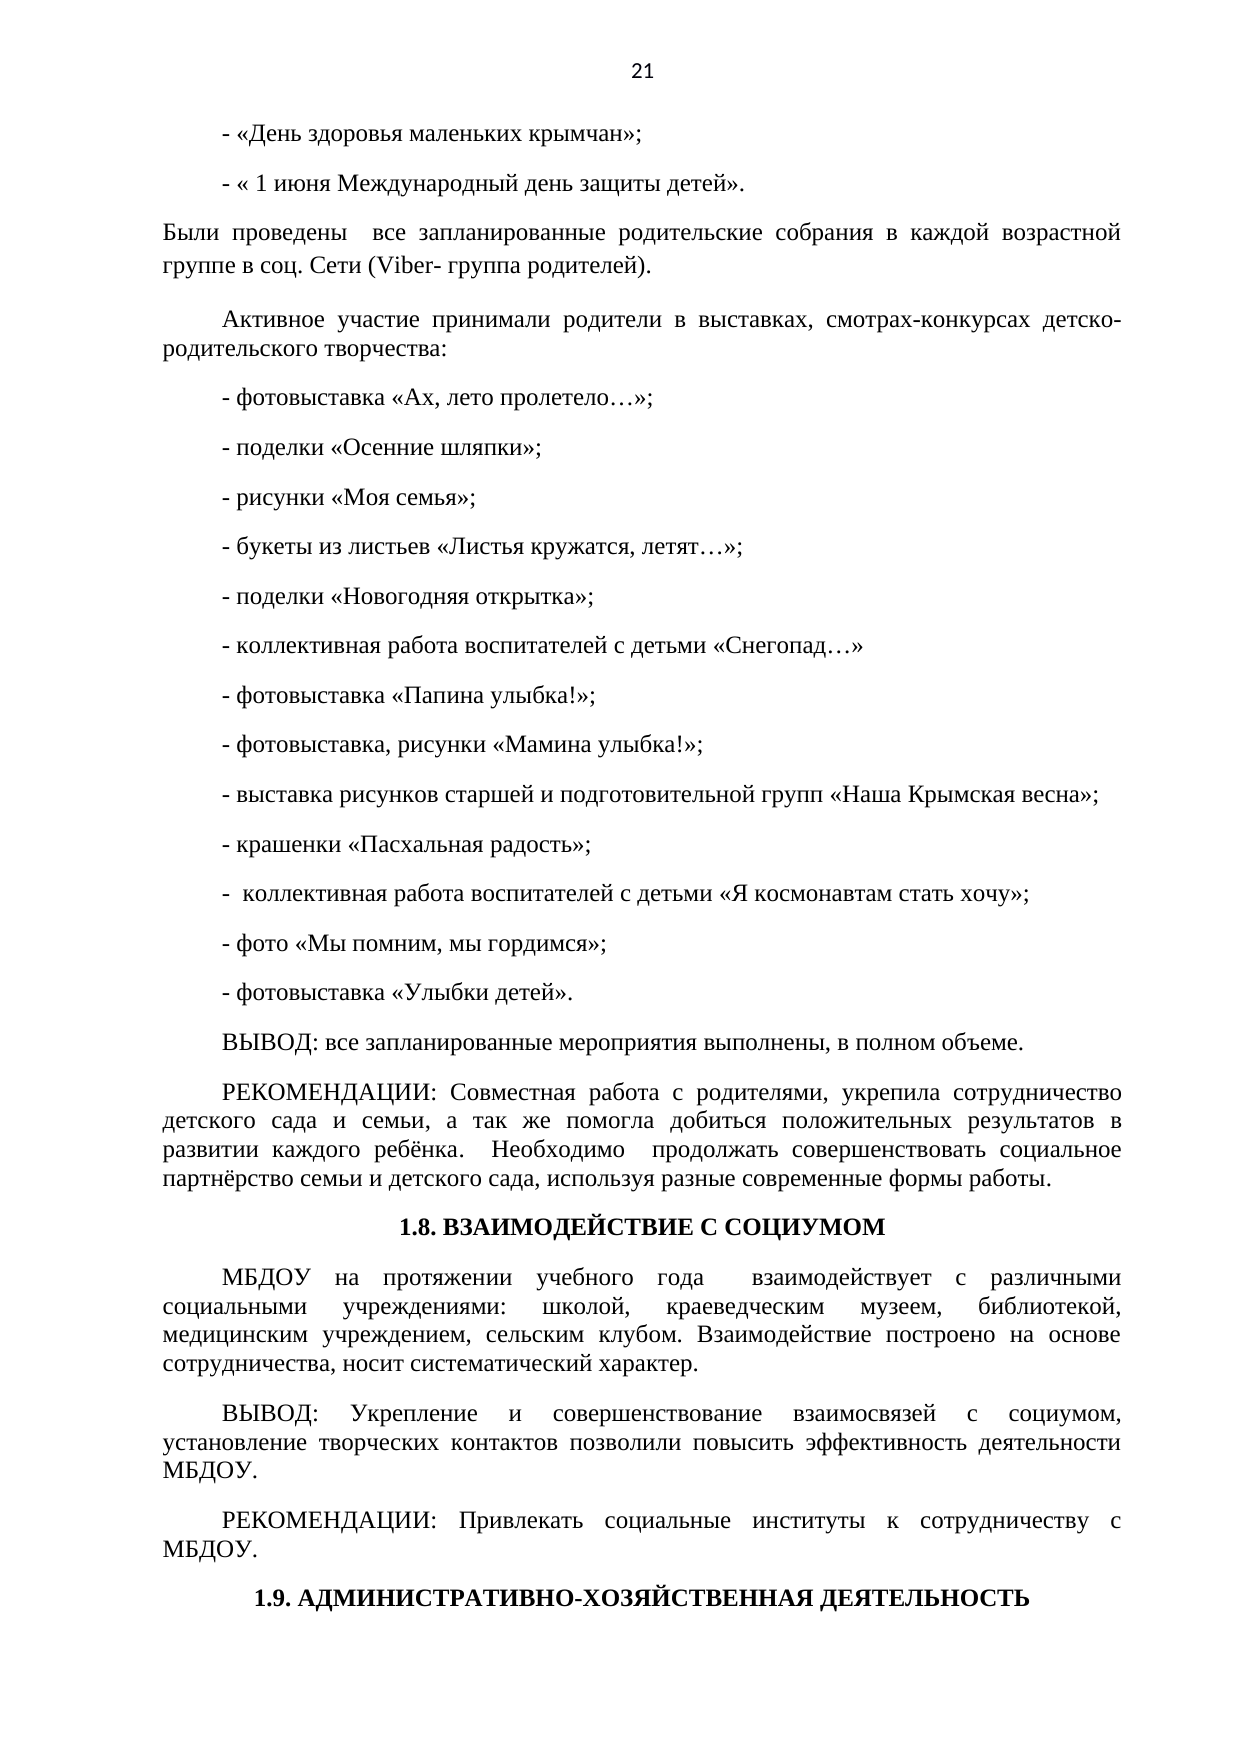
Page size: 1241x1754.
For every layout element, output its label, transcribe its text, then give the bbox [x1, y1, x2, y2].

text - коллективная работа воспитателей с детьми «Снегопад…» [162, 630, 1122, 659]
text - букеты из листьев «Листья кружатся, летят…»; [162, 531, 1122, 560]
text ВЫВОД: все запланированные мероприятия выполнены, в полном объеме. [162, 1027, 1122, 1056]
text РЕКОМЕНДАЦИИ: Привлекать социальные институты к сотрудничеству с МБДОУ. [162, 1505, 1122, 1562]
text - фото «Мы помним, мы гордимся»; [162, 928, 1122, 957]
text МБДОУ на протяжении учебного года взаимодействует с различными социальными учреждениями: школой, краеведческим музеем, библиотекой, медицинским учреждением, сельским клубом. Взаимодействие построено на основе сотрудничества, носит систематический характер. [162, 1262, 1122, 1377]
text - «День здоровья маленьких крымчан»; [162, 118, 1122, 147]
text - поделки «Осенние шляпки»; [162, 432, 1122, 461]
text - фотовыставка «Улыбки детей». [162, 977, 1122, 1006]
text 1.9. АДМИНИСТРАТИВНО-ХОЗЯЙСТВЕННАЯ ДЕЯТЕЛЬНОСТЬ [162, 1583, 1122, 1612]
text - фотовыставка «Ах, лето пролетело…»; [162, 382, 1122, 411]
text Были проведены все запланированные родительские собрания в каждой возрастной группе в соц. Сети (Viber- группа родителей). [162, 217, 1122, 279]
text - « 1 июня Международный день защиты детей». [162, 168, 1122, 196]
text РЕКОМЕНДАЦИИ: Совместная работа с родителями, укрепила сотрудничество детского сада и семьи, а так же помогла добиться положительных результатов в развитии каждого ребёнка. Необходимо продолжать совершенствовать социальное партнёрство семьи и детского сада, используя разные современные формы работы. [162, 1077, 1122, 1192]
text 1.8. ВЗАИМОДЕЙСТВИЕ С СОЦИУМОМ [162, 1212, 1122, 1241]
text - выставка рисунков старшей и подготовительной групп «Наша Крымская весна»; [162, 779, 1122, 808]
text - фотовыставка «Папина улыбка!»; [162, 680, 1122, 709]
text - поделки «Новогодняя открытка»; [162, 581, 1122, 609]
text - крашенки «Пасхальная радость»; [162, 829, 1122, 857]
text - фотовыставка, рисунки «Мамина улыбка!»; [162, 729, 1122, 758]
text - рисунки «Моя семья»; [162, 482, 1122, 510]
text Активное участие принимали родители в выставках, смотрах-конкурсах детско-родительского творчества: [162, 304, 1122, 362]
text ВЫВОД: Укрепление и совершенствование взаимосвязей с социумом, установление творческих контактов позволили повысить эффективность деятельности МБДОУ. [162, 1398, 1122, 1484]
text - коллективная работа воспитателей с детьми «Я космонавтам стать хочу»; [162, 878, 1122, 907]
